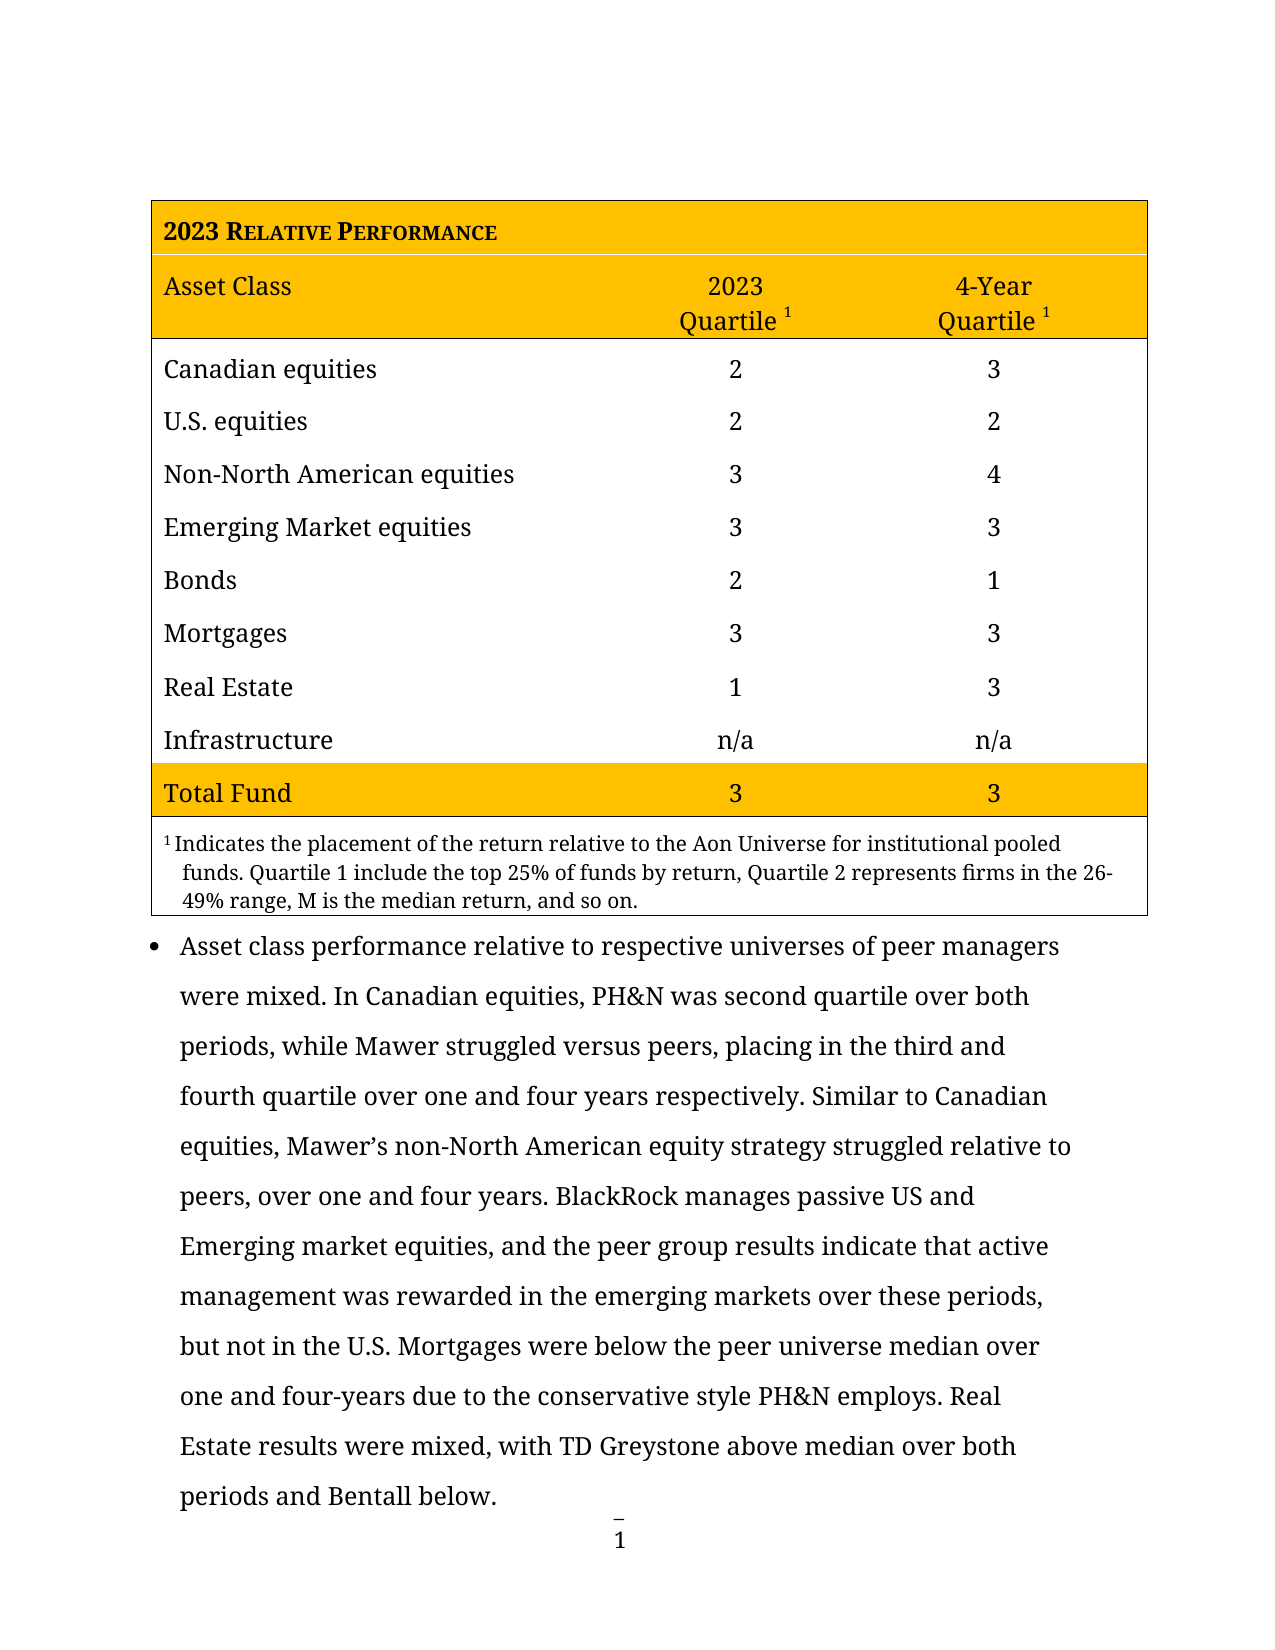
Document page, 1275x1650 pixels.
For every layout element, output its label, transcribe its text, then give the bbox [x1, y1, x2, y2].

table_cell Mortgages [152, 604, 559, 657]
table_cell 3 [559, 498, 859, 551]
list Asset class performance relative to respective universes of peer managers were mixed. In Canadian equities, PH&N was second quartile over both periods, while Mawer struggled versus peers, placing in the third and fourth quartile over one and four years respectively. Similar to Canadian equities, Mawer’s non-North American equity strategy struggled relative to peers, over one and four years. BlackRock manages passive US and Emerging market equities, and the peer group results indicate that active management was rewarded in the emerging markets over these periods, but not in the U.S. Mortgages were below the peer universe median over one and four-years due to the conservative style PH&N employs. Real Estate results were mixed, with TD Greystone above median over both periods and Bentall below. [150, 928, 1078, 1512]
table_cell 2 [859, 391, 1147, 444]
table_cell 3 [859, 339, 1147, 391]
table_cell 4-Year Quartile 1 [859, 255, 1147, 338]
table_cell Total Fund [152, 763, 559, 816]
table_cell 2 [559, 391, 859, 444]
table_cell 3 [859, 498, 1147, 551]
table_cell 4 [859, 444, 1147, 497]
table_cell n/a [559, 710, 859, 763]
table_cell 3 [859, 763, 1147, 816]
table_cell 3 [559, 763, 859, 816]
table_cell Bonds [152, 551, 559, 604]
table_cell 1 [859, 551, 1147, 604]
table_cell 1 [559, 657, 859, 710]
table_cell Emerging Market equities [152, 498, 559, 551]
table_header [559, 201, 859, 254]
table_cell 3 [559, 604, 859, 657]
table_cell Asset Class [152, 255, 559, 338]
table_cell 2023 Quartile 1 [559, 255, 859, 338]
table_cell U.S. equities [152, 391, 559, 444]
table_cell Real Estate [152, 657, 559, 710]
table_cell 3 [859, 604, 1147, 657]
table_cell n/a [859, 710, 1147, 763]
table_cell Canadian equities [152, 339, 559, 391]
table_cell 3 [559, 444, 859, 497]
table_header [859, 201, 1147, 254]
table_cell Infrastructure [152, 710, 559, 763]
table_cell 2 [559, 551, 859, 604]
table_cell Non-North American equities [152, 444, 559, 497]
table_cell 1 Indicates the placement of the return relative to the Aon Universe for institutional pooled funds. Quartile 1 include the top 25% of funds by return, Quartile 2 represents firms in the 26-49% range, M is the median return, and so on. [152, 817, 1147, 915]
table_cell 2 [559, 339, 859, 391]
table_cell 3 [859, 657, 1147, 710]
table_header 2023 RELATIVE PERFORMANCE [152, 201, 559, 254]
